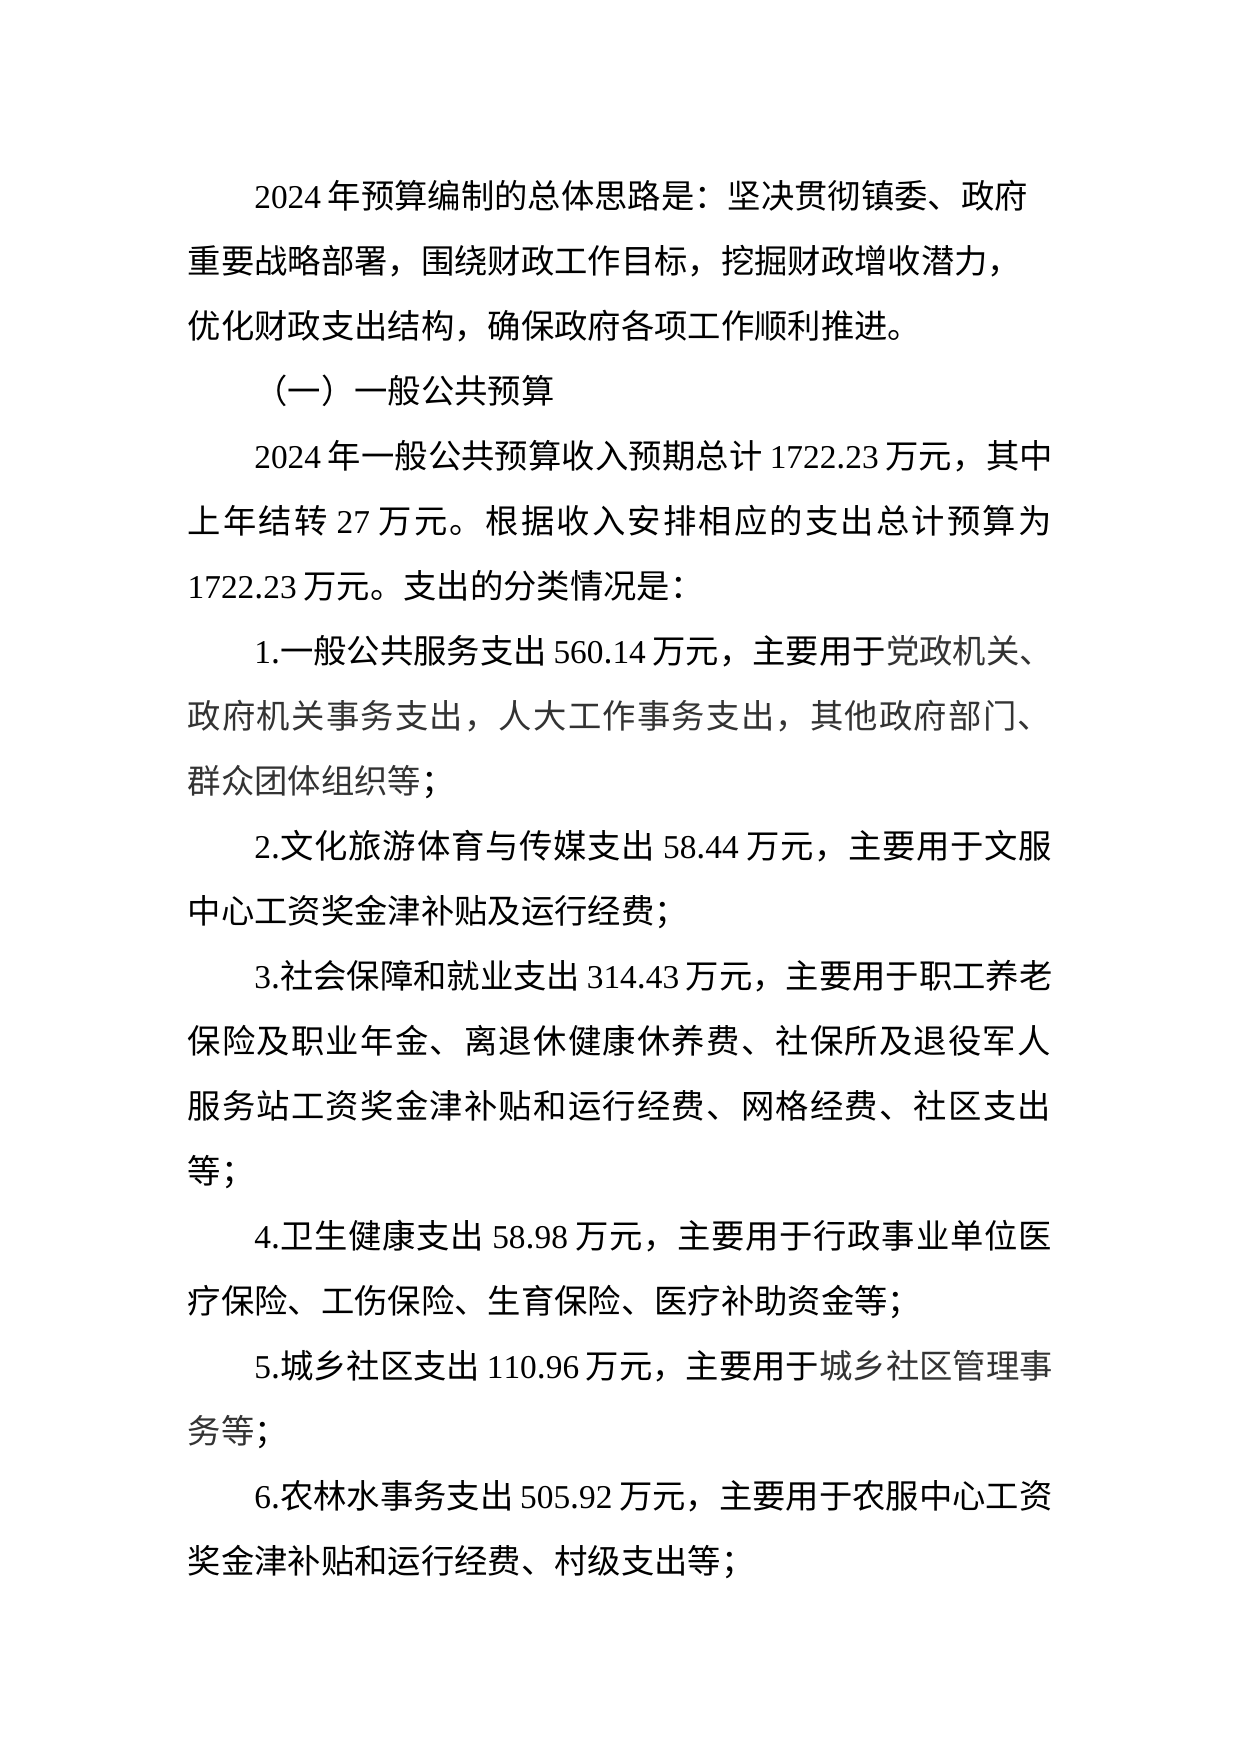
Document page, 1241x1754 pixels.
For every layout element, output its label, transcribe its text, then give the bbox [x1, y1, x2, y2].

text 6.农林水事务支出505.92万元，主要用于农服中心工资奖金津补贴和运行经费、村级支出等； [187, 1462, 1053, 1592]
text 2024年预算编制的总体思路是：坚决贯彻镇委、政府重要战略部署，围绕财政工作目标，挖掘财政增收潜力，优化财政支出结构，确保政府各项工作顺利推进。 [187, 162, 1053, 357]
text 3.社会保障和就业支出314.43万元，主要用于职工养老保险及职业年金、离退休健康休养费、社保所及退役军人服务站工资奖金津补贴和运行经费、网格经费、社区支出等； [187, 942, 1053, 1202]
text 5.城乡社区支出110.96万元，主要用于城乡社区管理事务等； [187, 1332, 1053, 1462]
text 2.文化旅游体育与传媒支出58.44万元，主要用于文服中心工资奖金津补贴及运行经费； [187, 812, 1053, 942]
text 4.卫生健康支出58.98万元，主要用于行政事业单位医疗保险、工伤保险、生育保险、医疗补助资金等； [187, 1202, 1053, 1332]
text 1.一般公共服务支出560.14万元，主要用于党政机关、政府机关事务支出，人大工作事务支出，其他政府部门、群众团体组织等； [187, 617, 1053, 812]
text （一）一般公共预算 [187, 357, 1053, 422]
text 2024年一般公共预算收入预期总计1722.23万元，其中上年结转27万元。根据收入安排相应的支出总计预算为1722.23万元。支出的分类情况是： [187, 422, 1053, 617]
